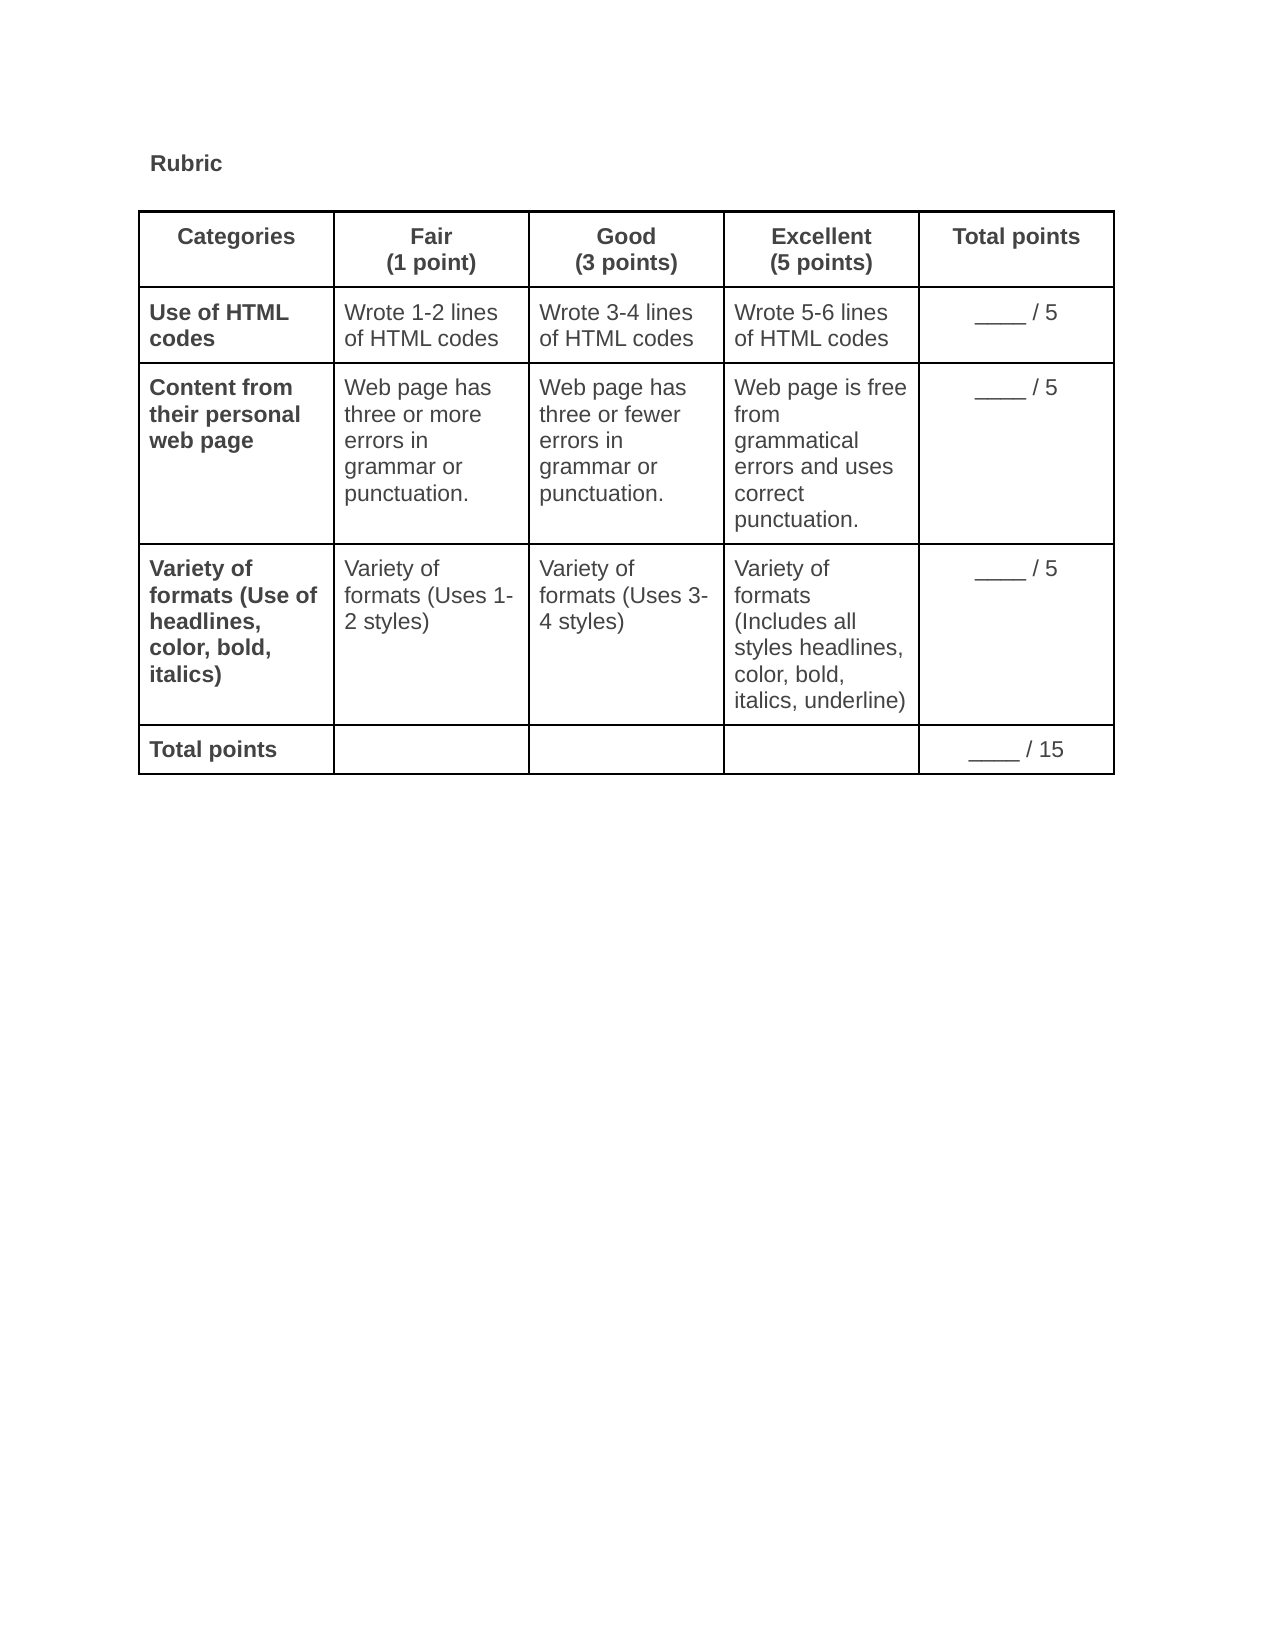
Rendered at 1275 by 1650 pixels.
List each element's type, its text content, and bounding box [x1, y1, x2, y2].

table_cell Variety of formats (Uses 3-4 styles) [530, 545, 723, 724]
table_cell ____ / 15 [920, 726, 1113, 773]
table_cell Wrote 1-2 lines of HTML codes [335, 288, 528, 362]
table_cell Variety of formats (Includes all styles headlines, color, bold, italics, underline) [725, 545, 918, 724]
table_header Excellent (5 points) [725, 213, 918, 286]
table_header Total points [920, 213, 1113, 286]
table_cell Wrote 3-4 lines of HTML codes [530, 288, 723, 362]
table_cell ____ / 5 [920, 288, 1113, 362]
table_cell Web page has three or more errors in grammar or punctuation. [335, 364, 528, 543]
table_cell [335, 726, 528, 773]
table_cell ____ / 5 [920, 545, 1113, 724]
table_cell [725, 726, 918, 773]
table_header Fair (1 point) [335, 213, 528, 286]
table_cell Content from their personal web page [140, 364, 333, 543]
table_cell Total points [140, 726, 333, 773]
table_cell Variety of formats (Uses 1-2 styles) [335, 545, 528, 724]
text Rubric [150, 150, 1125, 176]
table_cell ____ / 5 [920, 364, 1113, 543]
table_cell Use of HTML codes [140, 288, 333, 362]
table_cell Wrote 5-6 lines of HTML codes [725, 288, 918, 362]
table_cell Web page is free from grammatical errors and uses correct punctuation. [725, 364, 918, 543]
table_header Categories [140, 213, 333, 286]
table_header Good (3 points) [530, 213, 723, 286]
table_cell Web page has three or fewer errors in grammar or punctuation. [530, 364, 723, 543]
table_cell Variety of formats (Use of headlines, color, bold, italics) [140, 545, 333, 724]
table_cell [530, 726, 723, 773]
